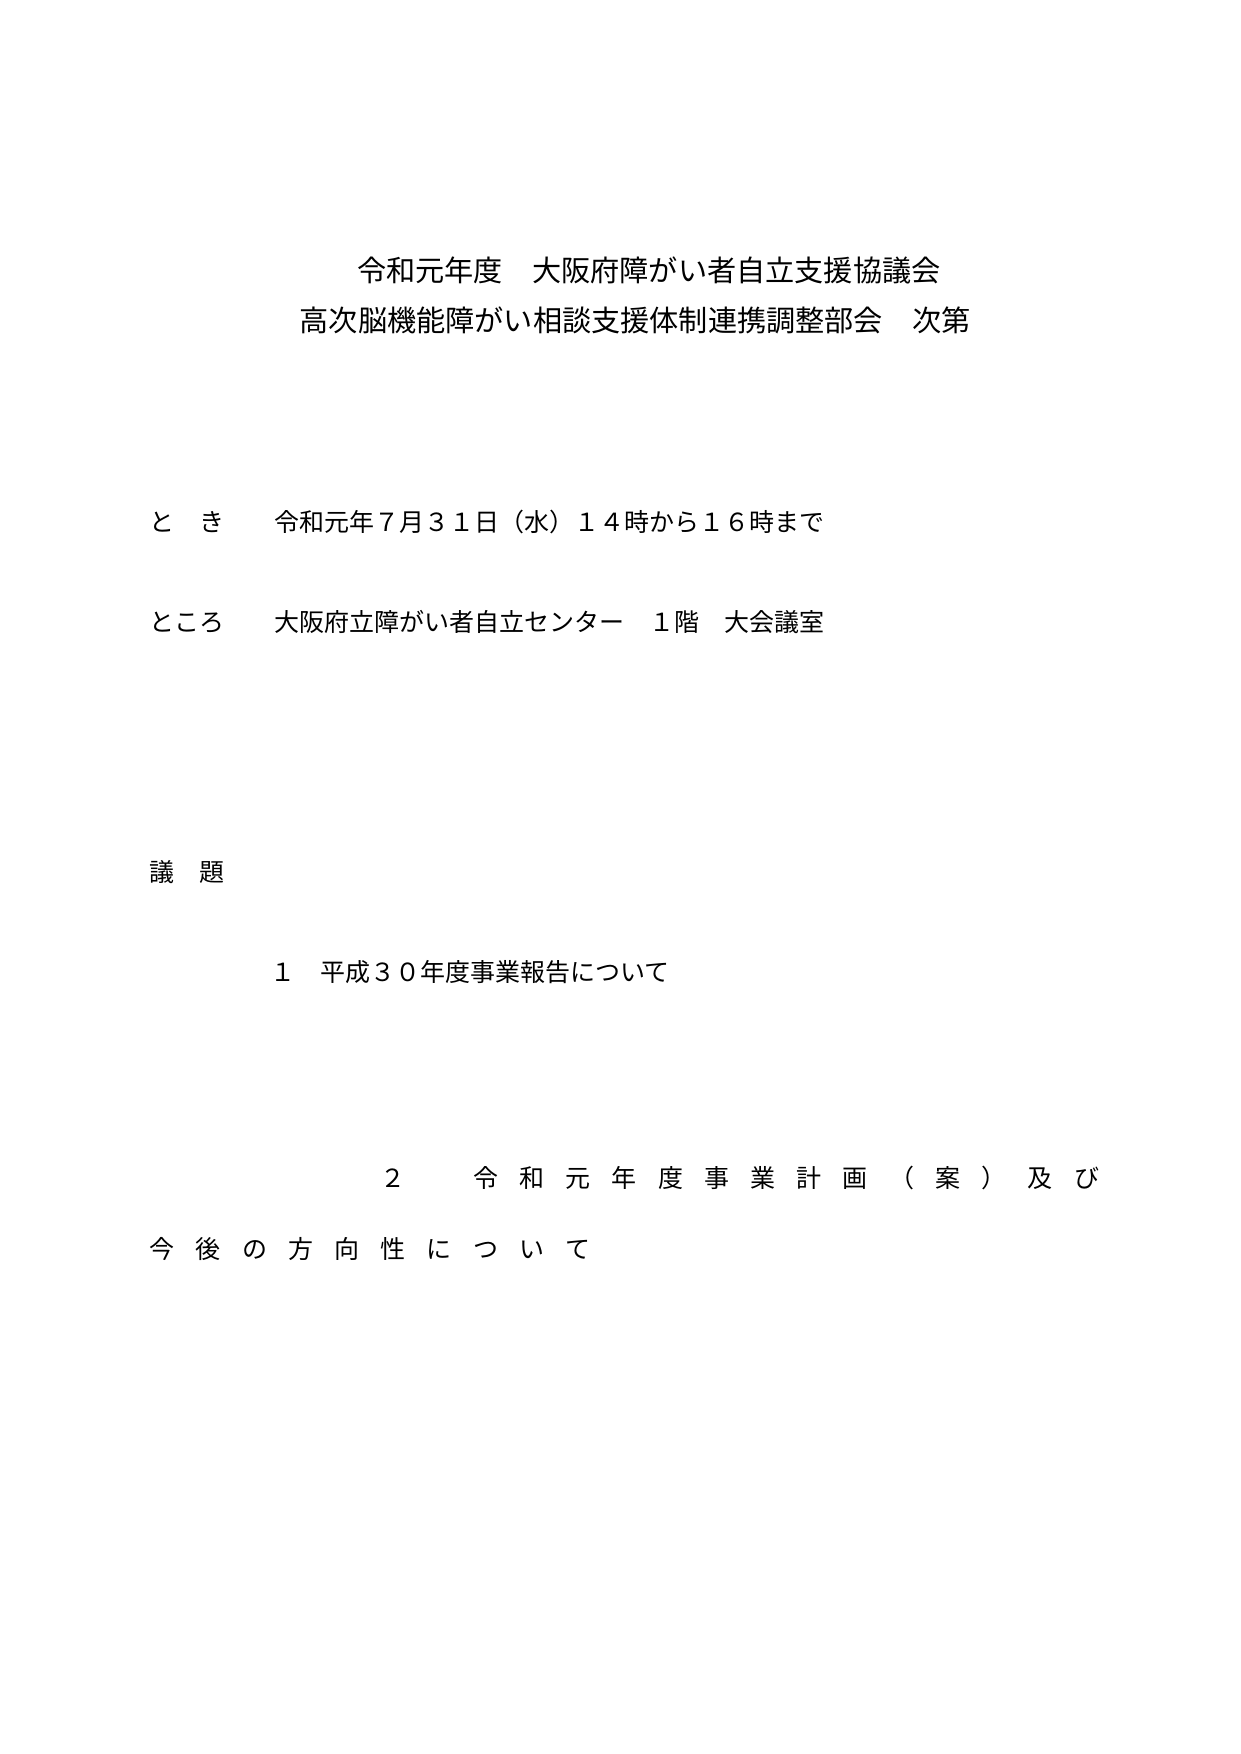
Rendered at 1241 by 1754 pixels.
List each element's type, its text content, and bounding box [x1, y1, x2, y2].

text １ 平成３０年度事業報告について [270, 941, 1121, 991]
text ２ 令和元年度事業計画（案）及び今後の方向性について [149, 1141, 1121, 1283]
text ところ 大阪府立障がい者自立センター １階 大会議室 [149, 591, 1121, 641]
text 高次脳機能障がい相談支援体制連携調整部会 次第 [149, 291, 1121, 341]
text と き 令和元年７月３１日（水）１４時から１６時まで [149, 491, 1121, 541]
text 令和元年度 大阪府障がい者自立支援協議会 [149, 241, 1121, 291]
text 議 題 [149, 841, 1121, 891]
